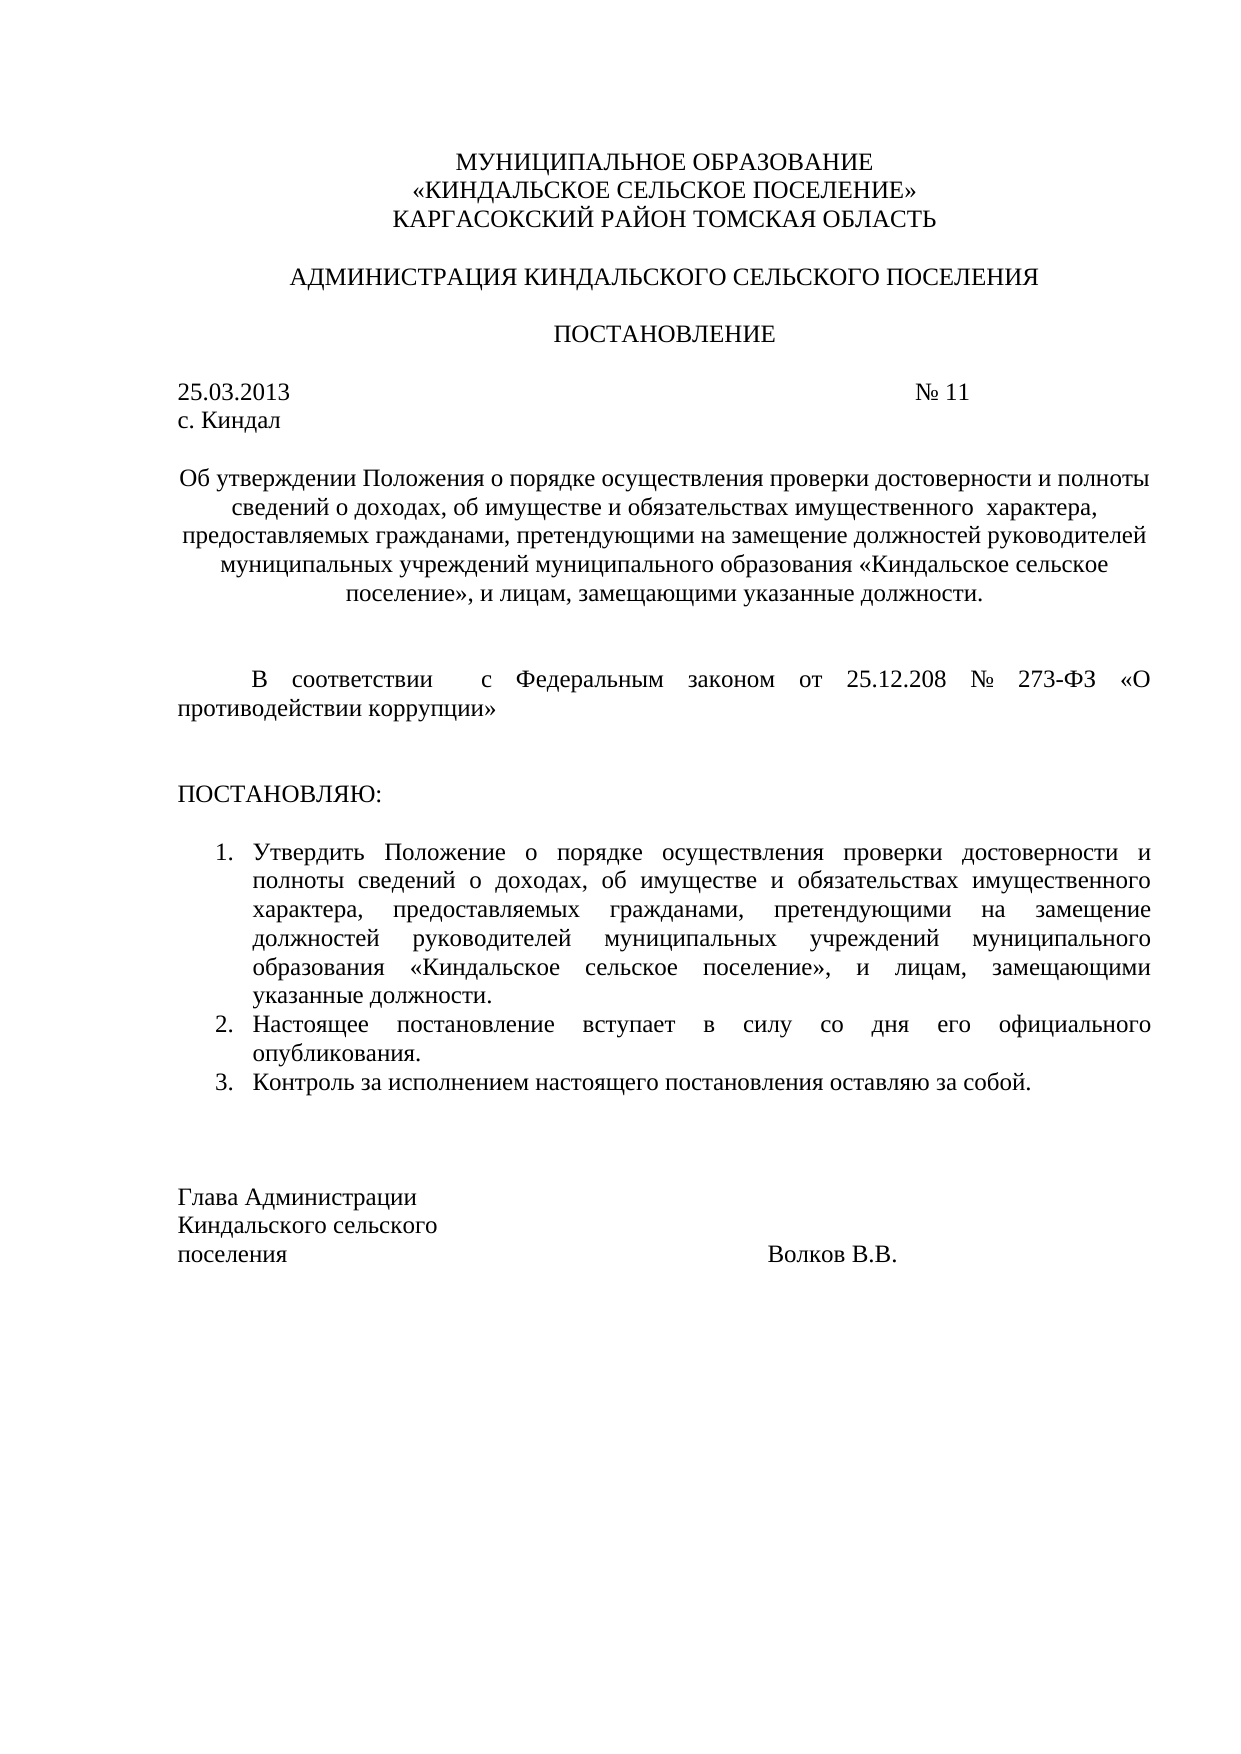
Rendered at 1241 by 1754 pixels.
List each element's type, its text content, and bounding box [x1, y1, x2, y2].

list Настоящее постановление вступает в силу со дня его официального опубликования. [215, 1009, 1152, 1067]
text АДМИНИСТРАЦИЯ КИНДАЛЬСКОГО СЕЛЬСКОГО ПОСЕЛЕНИЯ [177, 262, 1152, 291]
text 25.03.2013 № 11 [177, 377, 1152, 406]
list Утвердить Положение о порядке осуществления проверки достоверности и полноты сведений о доходах, об имуществе и обязательствах имущественного характера, предоставляемых гражданами, претендующими на замещение должностей руководителей муниципальных учреждений муниципального образования «Киндальское сельское поселение», и лицам, замещающими указанные должности. [215, 837, 1152, 1009]
text Киндальского сельского [177, 1211, 1152, 1239]
text В соответствии с Федеральным законом от 25.12.208 № 273-ФЗ «О противодействии коррупции» [177, 664, 1152, 722]
text Глава Администрации [177, 1182, 1152, 1211]
text поселения Волков В.В. [177, 1239, 1152, 1268]
text «КИНДАЛЬСКОЕ СЕЛЬСКОЕ ПОСЕЛЕНИЕ» [177, 176, 1152, 204]
text КАРГАСОКСКИЙ РАЙОН ТОМСКАЯ ОБЛАСТЬ [177, 204, 1152, 233]
text ПОСТАНОВЛЯЮ: [177, 779, 1152, 808]
text ПОСТАНОВЛЕНИЕ [177, 319, 1152, 348]
text МУНИЦИПАЛЬНОЕ ОБРАЗОВАНИЕ [177, 147, 1152, 176]
text Об утверждении Положения о порядке осуществления проверки достоверности и полноты сведений о доходах, об имуществе и обязательствах имущественного характера, предоставляемых гражданами, претендующими на замещение должностей руководителей муниципальных учреждений муниципального образования «Киндальское сельское поселение», и лицам, замещающими указанные должности. [177, 463, 1152, 607]
text с. Киндал [177, 406, 1152, 434]
list Контроль за исполнением настоящего постановления оставляю за собой. [215, 1067, 1152, 1096]
